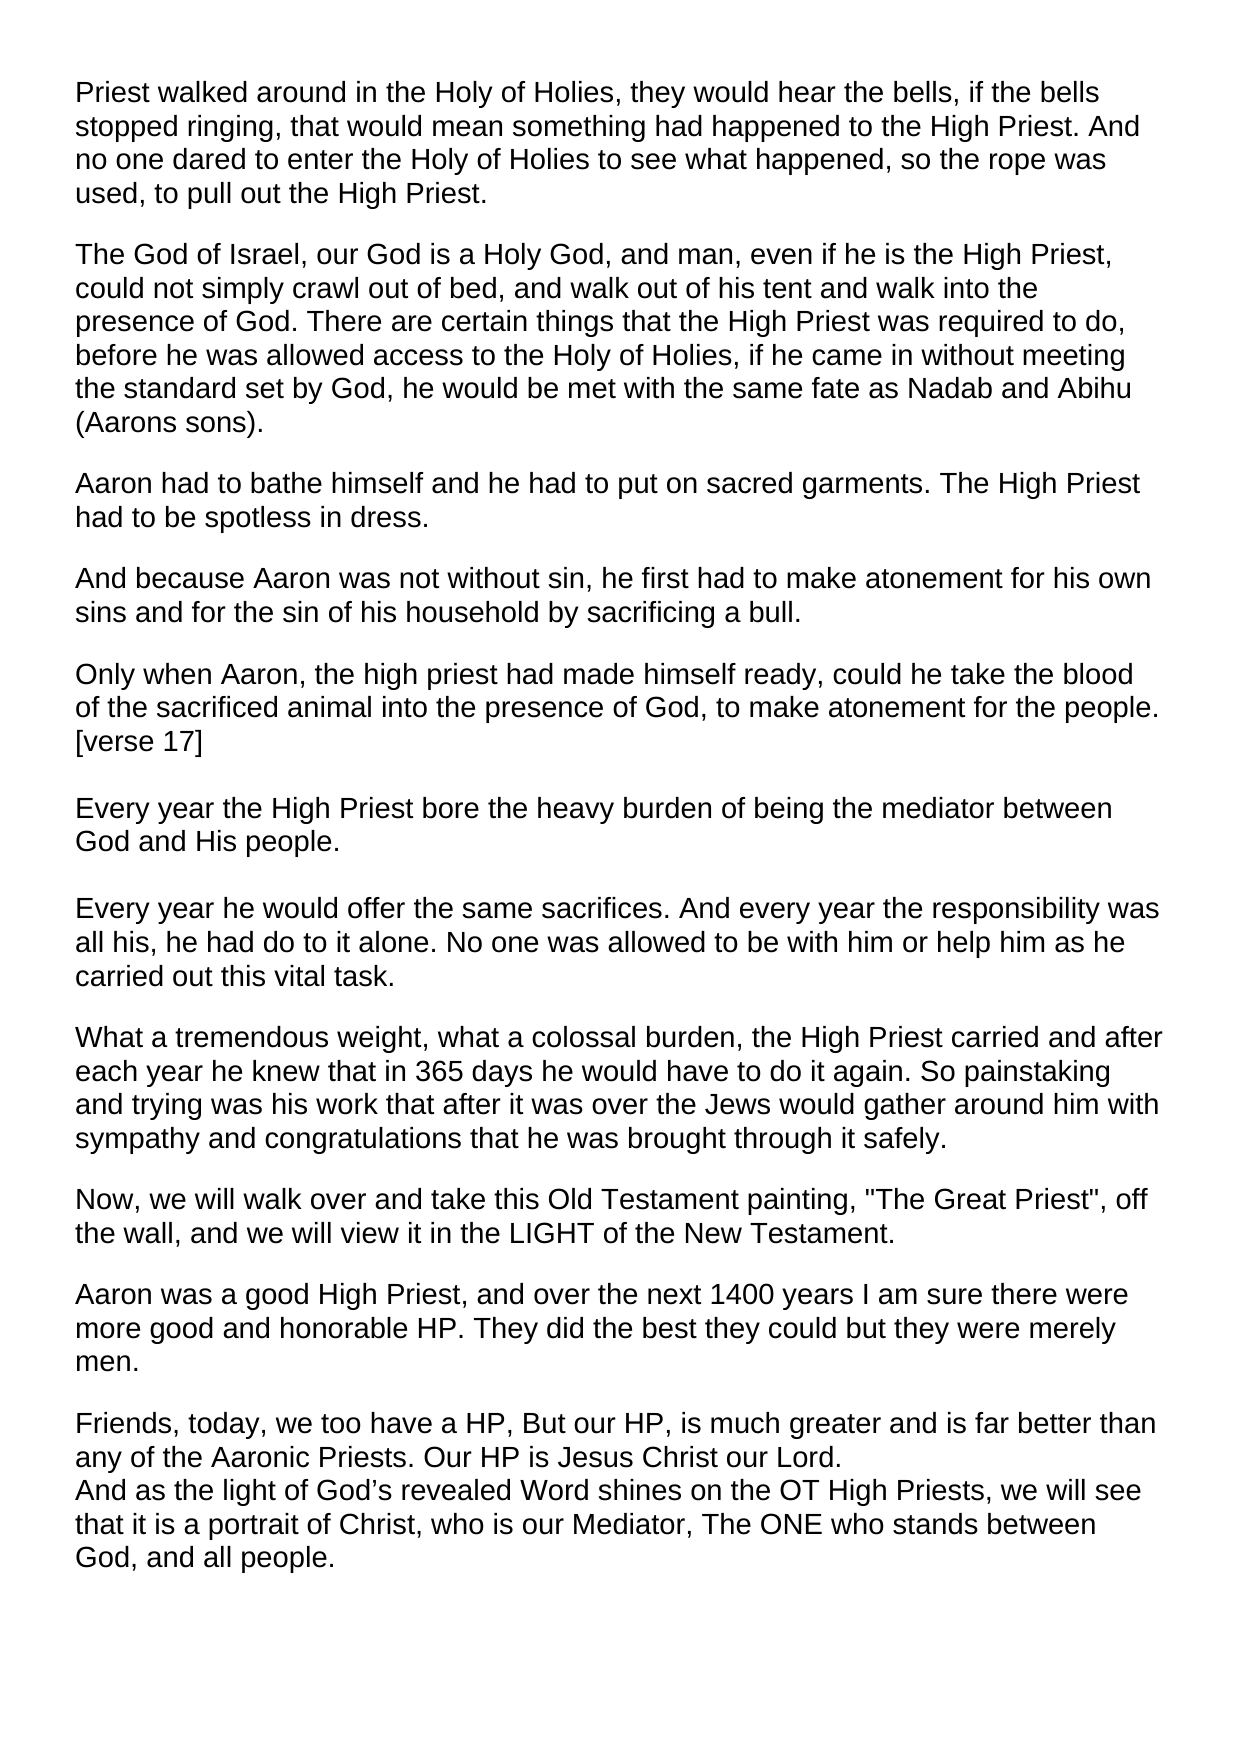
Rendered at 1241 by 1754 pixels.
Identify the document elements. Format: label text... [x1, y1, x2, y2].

text Aaron had to bathe himself and he had to put on sacred garments. The High Priest had to be spotless in dress. [75, 466, 1165, 562]
text Only when Aaron, the high priest had made himself ready, could he take the blood of the sacrificed animal into the presence of God, to make atonement for the people. [verse 17] [75, 657, 1165, 757]
text What a tremendous weight, what a colossal burden, the High Priest carried and after each year he knew that in 365 days he would have to do it again. So painstaking and trying was his work that after it was over the Jews would gather around him with sympathy and congratulations that he was brought through it safely. [75, 1020, 1165, 1182]
text Every year the High Priest bore the heavy burden of being the mediator between God and His people. [75, 757, 1165, 858]
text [75, 75, 1165, 237]
text The God of Israel, our God is a Holy God, and man, even if he is the High Priest, could not simply crawl out of bed, and walk out of his tent and walk into the presence of God. There are certain things that the High Priest was required to do, before he was allowed access to the Holy of Holies, if he came in without meeting the standard set by God, he would be met with the same fate as Nadab and Abihu (Aarons sons). [75, 237, 1165, 466]
text Now, we will walk over and take this Old Testament painting, "The Great Priest", off the wall, and we will view it in the LIGHT of the New Testament. [75, 1182, 1165, 1277]
text Aaron was a good High Priest, and over the next 1400 years I am sure there were more good and honorable HP. They did the best they could but they were merely men. [75, 1277, 1165, 1406]
text Every year he would offer the same sacrifices. And every year the responsibility was all his, he had do to it alone. No one was allowed to be with him or help him as he carried out this vital task. [75, 858, 1165, 1020]
text And because Aaron was not without sin, he first had to make atonement for his own sins and for the sin of his household by sacrificing a bull. [75, 562, 1165, 657]
text Friends, today, we too have a HP, But our HP, is much greater and is far better than any of the Aaronic Priests. Our HP is Jesus Christ our Lord. And as the light of God’s revealed Word shines on the OT High Priests, we will see that it is a portrait of Christ, who is our Mediator, The ONE who stands between God, and all people. [75, 1406, 1165, 1602]
